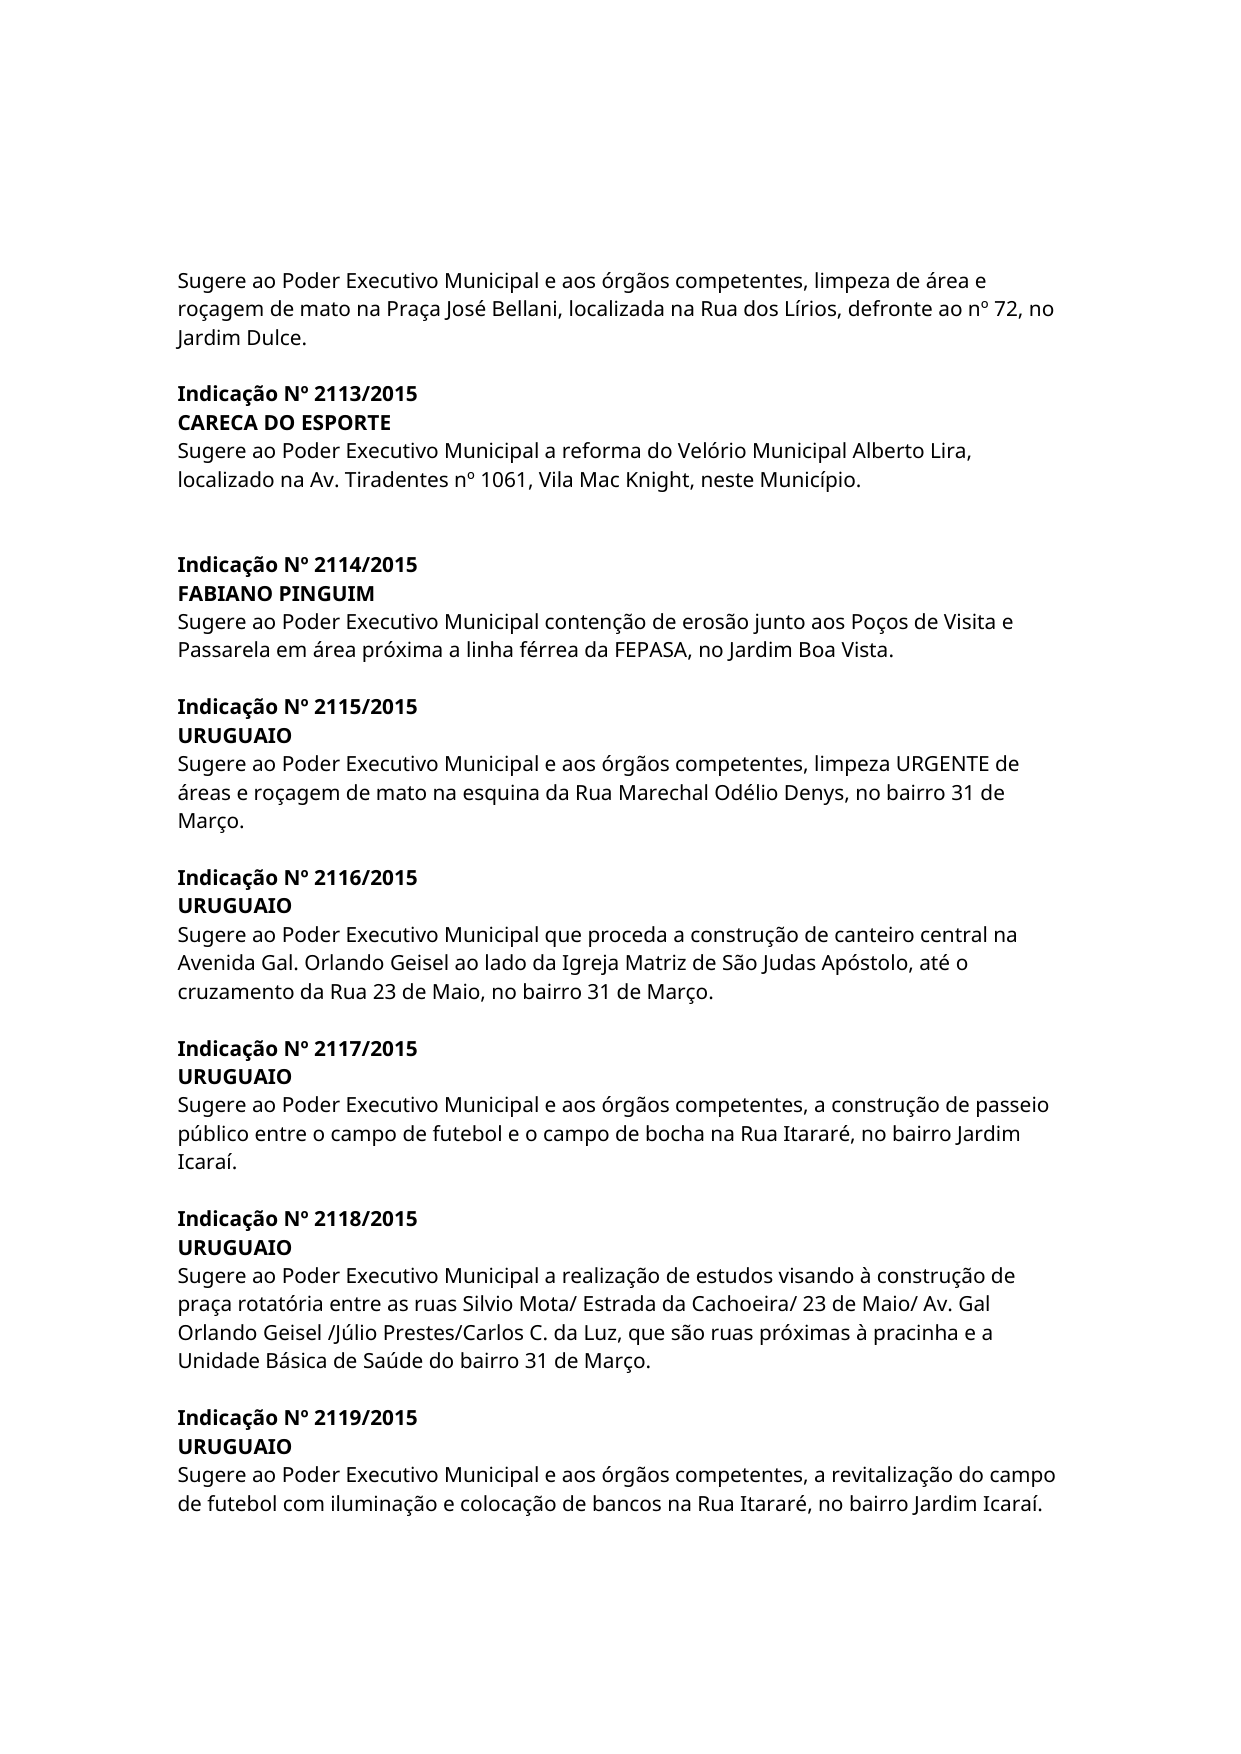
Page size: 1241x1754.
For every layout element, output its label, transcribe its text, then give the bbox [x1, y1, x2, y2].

text Sugere ao Poder Executivo Municipal a reforma do Velório Municipal Alberto Lira, localizado na Av. Tiradentes nº 1061, Vila Mac Knight, neste Município. [177, 436, 1063, 493]
text Sugere ao Poder Executivo Municipal a realização de estudos visando à construção de praça rotatória entre as ruas Silvio Mota/ Estrada da Cachoeira/ 23 de Maio/ Av. Gal Orlando Geisel /Júlio Prestes/Carlos C. da Luz, que são ruas próximas à pracinha e a Unidade Básica de Saúde do bairro 31 de Março. [177, 1261, 1063, 1375]
text Sugere ao Poder Executivo Municipal e aos órgãos competentes, a revitalização do campo de futebol com iluminação e colocação de bancos na Rua Itararé, no bairro Jardim Icaraí. [177, 1460, 1063, 1517]
text URUGUAIO [177, 891, 1063, 920]
text Indicação Nº 2119/2015 [177, 1403, 1063, 1432]
text Indicação Nº 2118/2015 [177, 1204, 1063, 1233]
text Indicação Nº 2114/2015 [177, 550, 1063, 579]
text URUGUAIO [177, 1062, 1063, 1091]
text CARECA DO ESPORTE [177, 408, 1063, 436]
text Sugere ao Poder Executivo Municipal que proceda a construção de canteiro central na Avenida Gal. Orlando Geisel ao lado da Igreja Matriz de São Judas Apóstolo, até o cruzamento da Rua 23 de Maio, no bairro 31 de Março. [177, 920, 1063, 1005]
text URUGUAIO [177, 721, 1063, 749]
text Indicação Nº 2113/2015 [177, 379, 1063, 408]
text Sugere ao Poder Executivo Municipal e aos órgãos competentes, a construção de passeio público entre o campo de futebol e o campo de bocha na Rua Itararé, no bairro Jardim Icaraí. [177, 1091, 1063, 1176]
text URUGUAIO [177, 1233, 1063, 1261]
text Sugere ao Poder Executivo Municipal e aos órgãos competentes, limpeza URGENTE de áreas e roçagem de mato na esquina da Rua Marechal Odélio Denys, no bairro 31 de Março. [177, 749, 1063, 834]
text Sugere ao Poder Executivo Municipal e aos órgãos competentes, limpeza de área e roçagem de mato na Praça José Bellani, localizada na Rua dos Lírios, defronte ao nº 72, no Jardim Dulce. [177, 266, 1063, 351]
text URUGUAIO [177, 1432, 1063, 1460]
text Indicação Nº 2117/2015 [177, 1034, 1063, 1062]
text FABIANO PINGUIM [177, 579, 1063, 607]
text Indicação Nº 2116/2015 [177, 863, 1063, 891]
text Sugere ao Poder Executivo Municipal contenção de erosão junto aos Poços de Visita e Passarela em área próxima a linha férrea da FEPASA, no Jardim Boa Vista. [177, 607, 1063, 664]
text Indicação Nº 2115/2015 [177, 692, 1063, 721]
